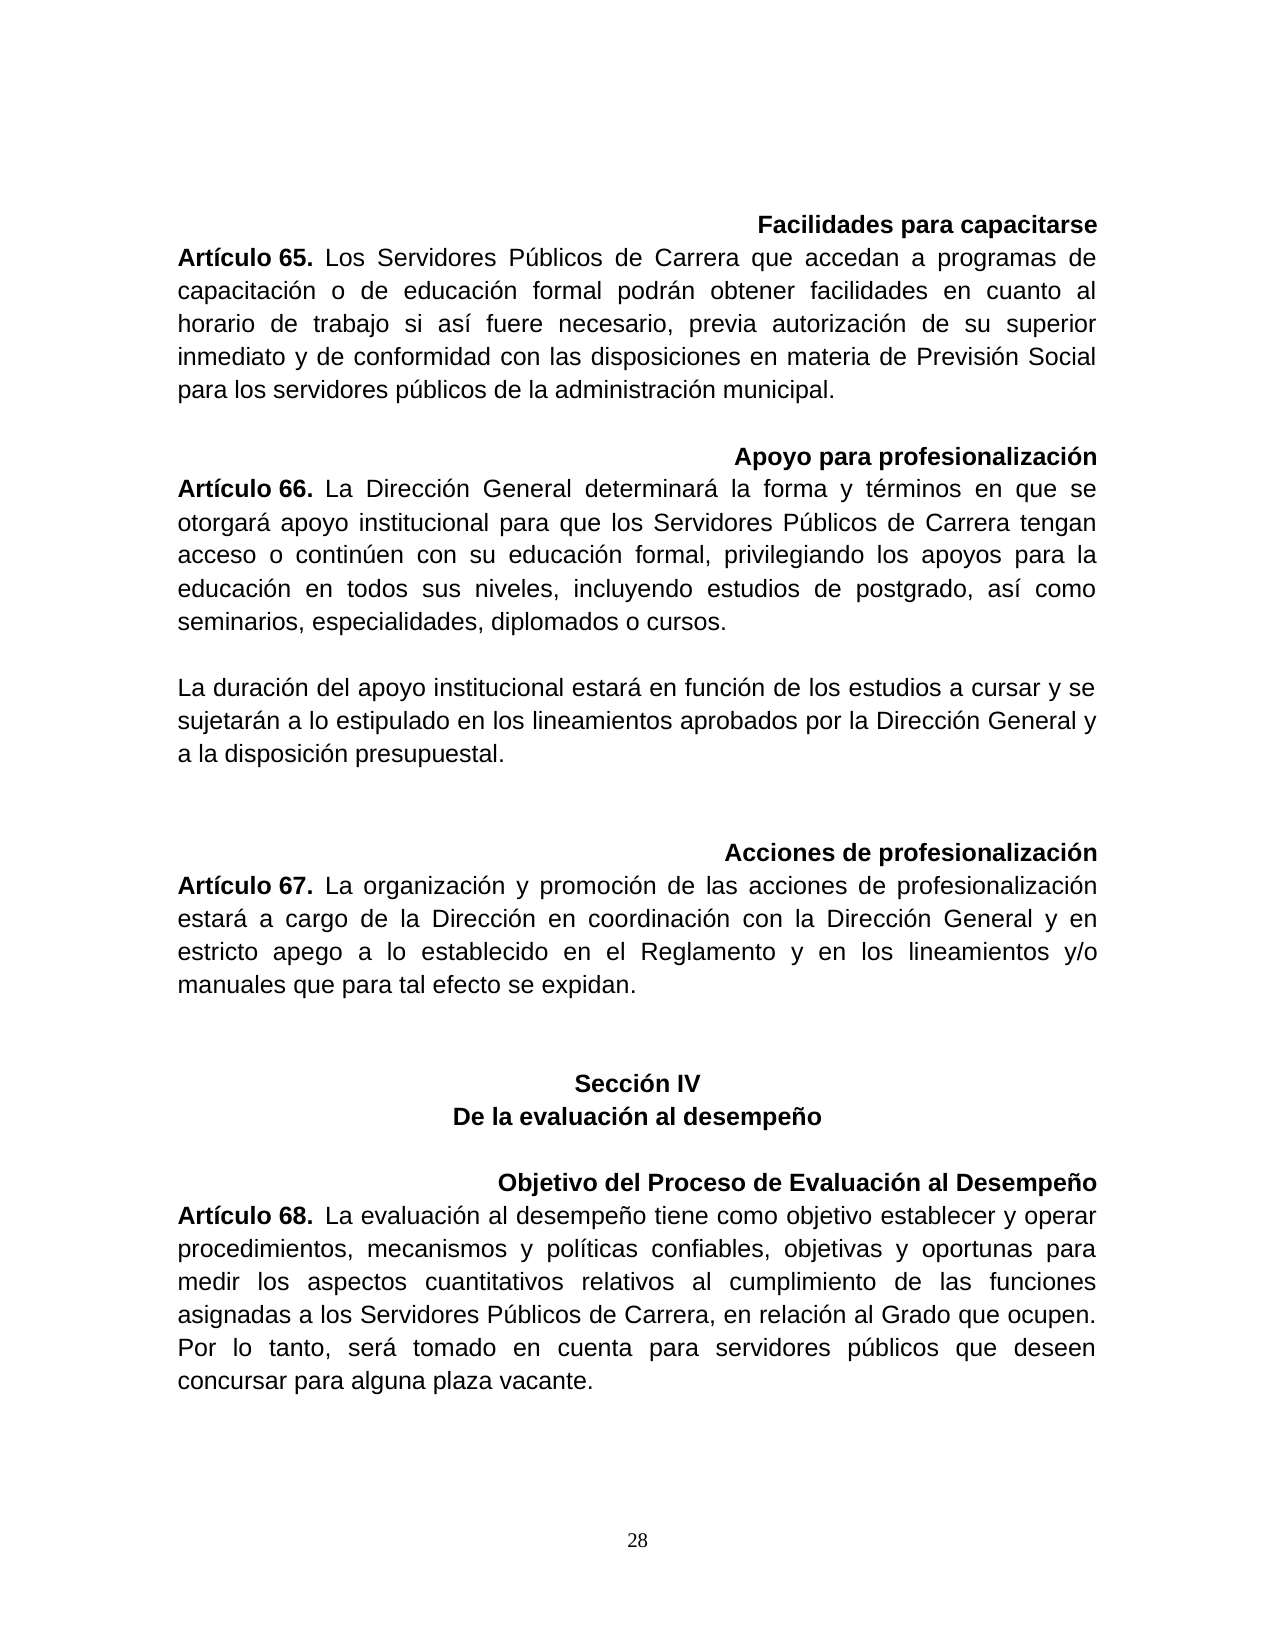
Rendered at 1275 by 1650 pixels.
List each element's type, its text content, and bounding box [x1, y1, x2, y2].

list La evaluación al desempeño tiene como objetivo establecer y operar procedimientos, mecanismos y políticas confiables, objetivas y oportunas para medir los aspectos cuantitativos relativos al cumplimiento de las funciones asignadas a los Servidores Públicos de Carrera, en relación al Grado que ocupen. Por lo tanto, será tomado en cuenta para servidores públicos que deseen concursar para alguna plaza vacante. [177, 1201, 1098, 1395]
text Objetivo del Proceso de Evaluación al Desempeño [177, 1168, 1098, 1197]
text Facilidades para capacitarse [177, 210, 1098, 239]
list Los Servidores Públicos de Carrera que accedan a programas de capacitación o de educación formal podrán obtener facilidades en cuanto al horario de trabajo si así fuere necesario, previa autorización de su superior inmediato y de conformidad con las disposiciones en materia de Previsión Social para los servidores públicos de la administración municipal. [177, 243, 1098, 404]
list La Dirección General determinará la forma y términos en que se otorgará apoyo institucional para que los Servidores Públicos de Carrera tengan acceso o continúen con su educación formal, privilegiando los apoyos para la educación en todos sus niveles, incluyendo estudios de postgrado, así como seminarios, especialidades, diplomados o cursos. [177, 474, 1098, 635]
text Apoyo para profesionalización [177, 441, 1098, 470]
text Sección IV [177, 1069, 1098, 1098]
text Acciones de profesionalización [177, 838, 1098, 866]
list La organización y promoción de las acciones de profesionalización estará a cargo de la Dirección en coordinación con la Dirección General y en estricto apego a lo establecido en el Reglamento y en los lineamientos y/o manuales que para tal efecto se expidan. [177, 871, 1098, 998]
text De la evaluación al desempeño [177, 1102, 1098, 1131]
text La duración del apoyo institucional estará en función de los estudios a cursar y se sujetarán a lo estipulado en los lineamientos aprobados por la Dirección General y a la disposición presupuestal. [177, 673, 1098, 767]
